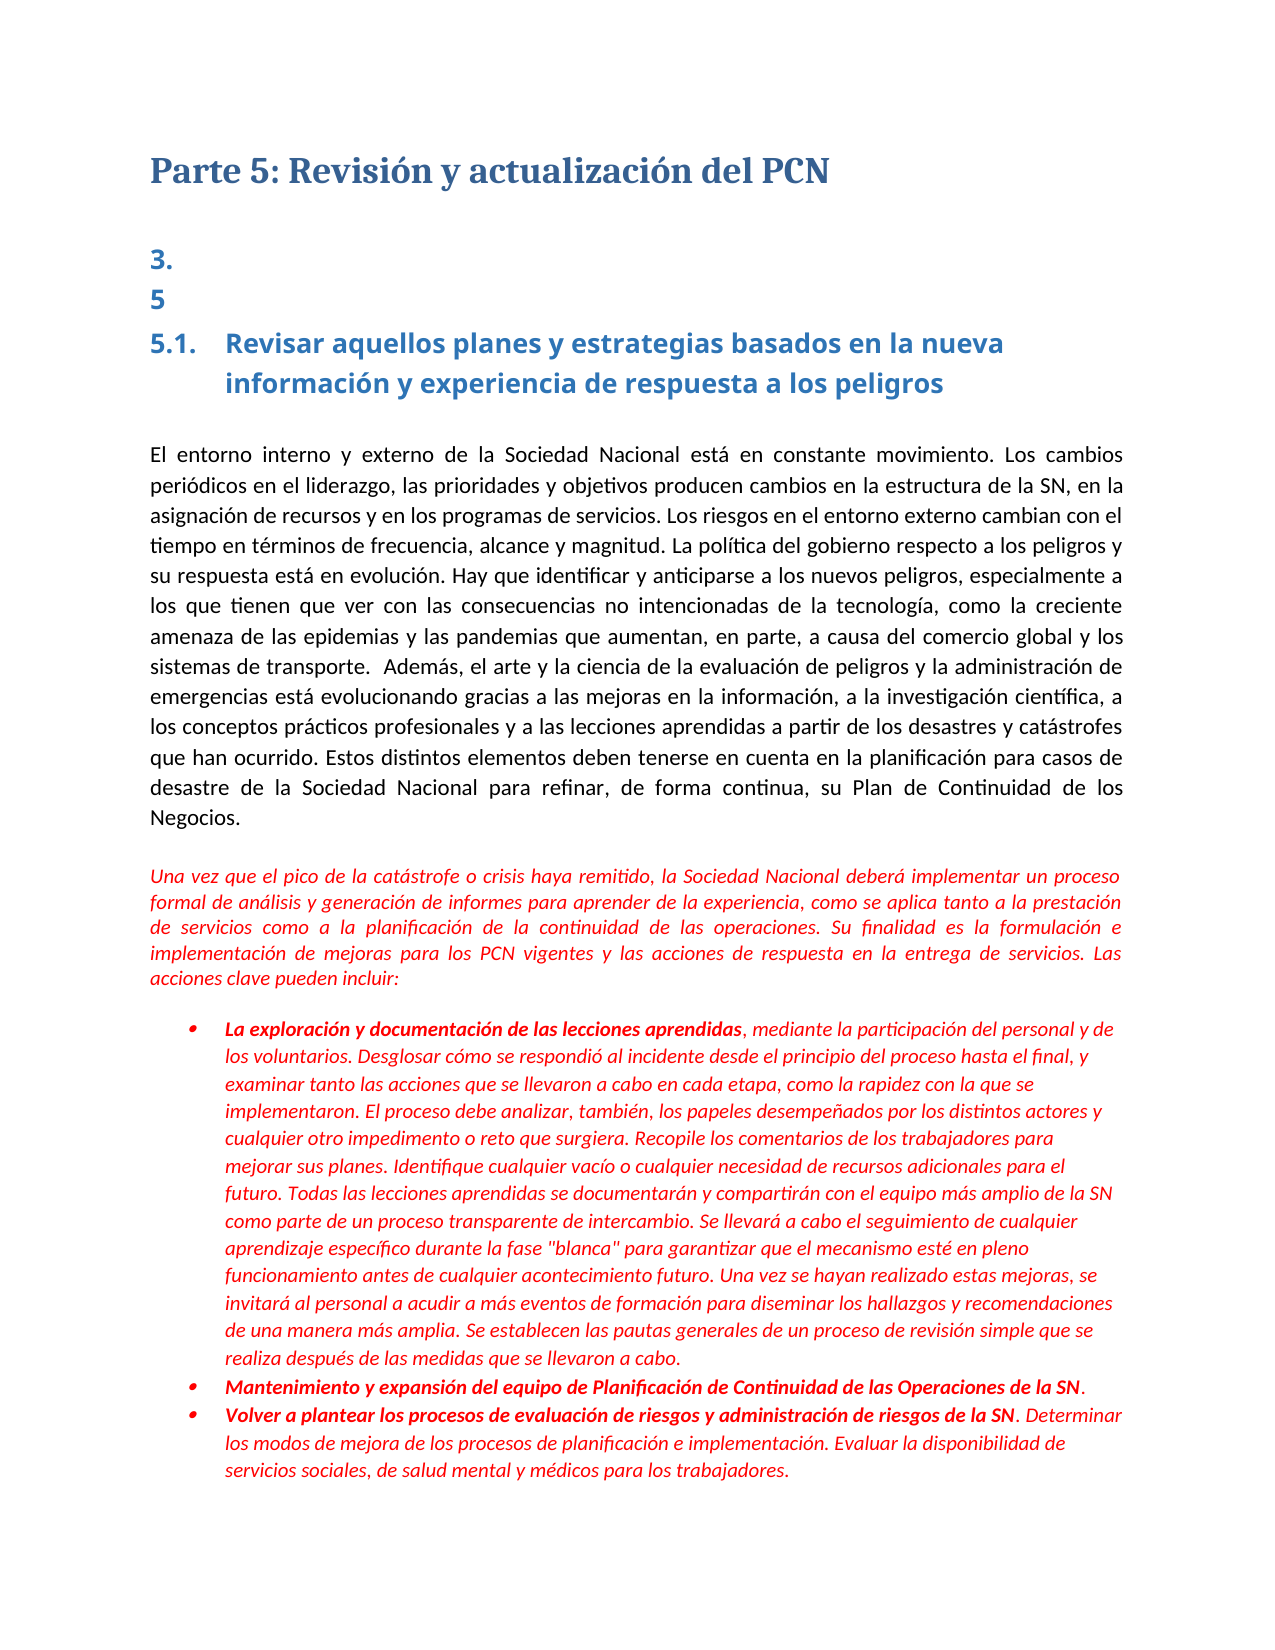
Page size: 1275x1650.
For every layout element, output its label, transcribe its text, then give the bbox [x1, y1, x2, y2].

subtitle Parte 5: Revisión y actualización del PCN [150, 150, 1125, 193]
list La exploración y documentación de las lecciones aprendidas, mediante la participación del personal y de los voluntarios. Desglosar cómo se respondió al incidente desde el principio del proceso hasta el final, y examinar tanto las acciones que se llevaron a cabo en cada etapa, como la rapidez con la que se implementaron. El proceso debe analizar, también, los papeles desempeñados por los distintos actores y cualquier otro impedimento o reto que surgiera. Recopile los comentarios de los trabajadores para mejorar sus planes. Identifique cualquier vacío o cualquier necesidad de recursos adicionales para el futuro. Todas las lecciones aprendidas se documentarán y compartirán con el equipo más amplio de la SN como parte de un proceso transparente de intercambio. Se llevará a cabo el seguimiento de cualquier aprendizaje específico durante la fase "blanca" para garantizar que el mecanismo esté en pleno funcionamiento antes de cualquier acontecimiento futuro. Una vez se hayan realizado estas mejoras, se invitará al personal a acudir a más eventos de formación para diseminar los hallazgos y recomendaciones de una manera más amplia. Se establecen las pautas generales de un proceso de revisión simple que se realiza después de las medidas que se llevaron a cabo. [187, 1016, 1125, 1370]
text Una vez que el pico de la catástrofe o crisis haya remitido, la Sociedad Nacional deberá implementar un proceso formal de análisis y generación de informes para aprender de la experiencia, como se aplica tanto a la prestación de servicios como a la planificación de la continuidad de las operaciones. Su finalidad es la formulación e implementación de mejoras para los PCN vigentes y las acciones de respuesta en la entrega de servicios. Las acciones clave pueden incluir: [150, 863, 1125, 991]
list Mantenimiento y expansión del equipo de Planificación de Continuidad de las Operaciones de la SN. [187, 1372, 1125, 1400]
subtitle Revisar aquellos planes y estrategias basados en la nueva información y experiencia de respuesta a los peligros [150, 324, 1125, 401]
text El entorno interno y externo de la Sociedad Nacional está en constante movimiento. Los cambios periódicos en el liderazgo, las prioridades y objetivos producen cambios en la estructura de la SN, en la asignación de recursos y en los programas de servicios. Los riesgos en el entorno externo cambian con el tiempo en términos de frecuencia, alcance y magnitud. La política del gobierno respecto a los peligros y su respuesta está en evolución. Hay que identificar y anticiparse a los nuevos peligros, especialmente a los que tienen que ver con las consecuencias no intencionadas de la tecnología, como la creciente amenaza de las epidemias y las pandemias que aumentan, en parte, a causa del comercio global y los sistemas de transporte. Además, el arte y la ciencia de la evaluación de peligros y la administración de emergencias está evolucionando gracias a las mejoras en la información, a la investigación científica, a los conceptos prácticos profesionales y a las lecciones aprendidas a partir de los desastres y catástrofes que han ocurrido. Estos distintos elementos deben tenerse en cuenta en la planificación para casos de desastre de la Sociedad Nacional para refinar, de forma continua, su Plan de Continuidad de los Negocios. [150, 441, 1125, 831]
list Volver a plantear los procesos de evaluación de riesgos y administración de riesgos de la SN. Determinar los modos de mejora de los procesos de planificación e implementación. Evaluar la disponibilidad de servicios sociales, de salud mental y médicos para los trabajadores. [187, 1402, 1125, 1483]
